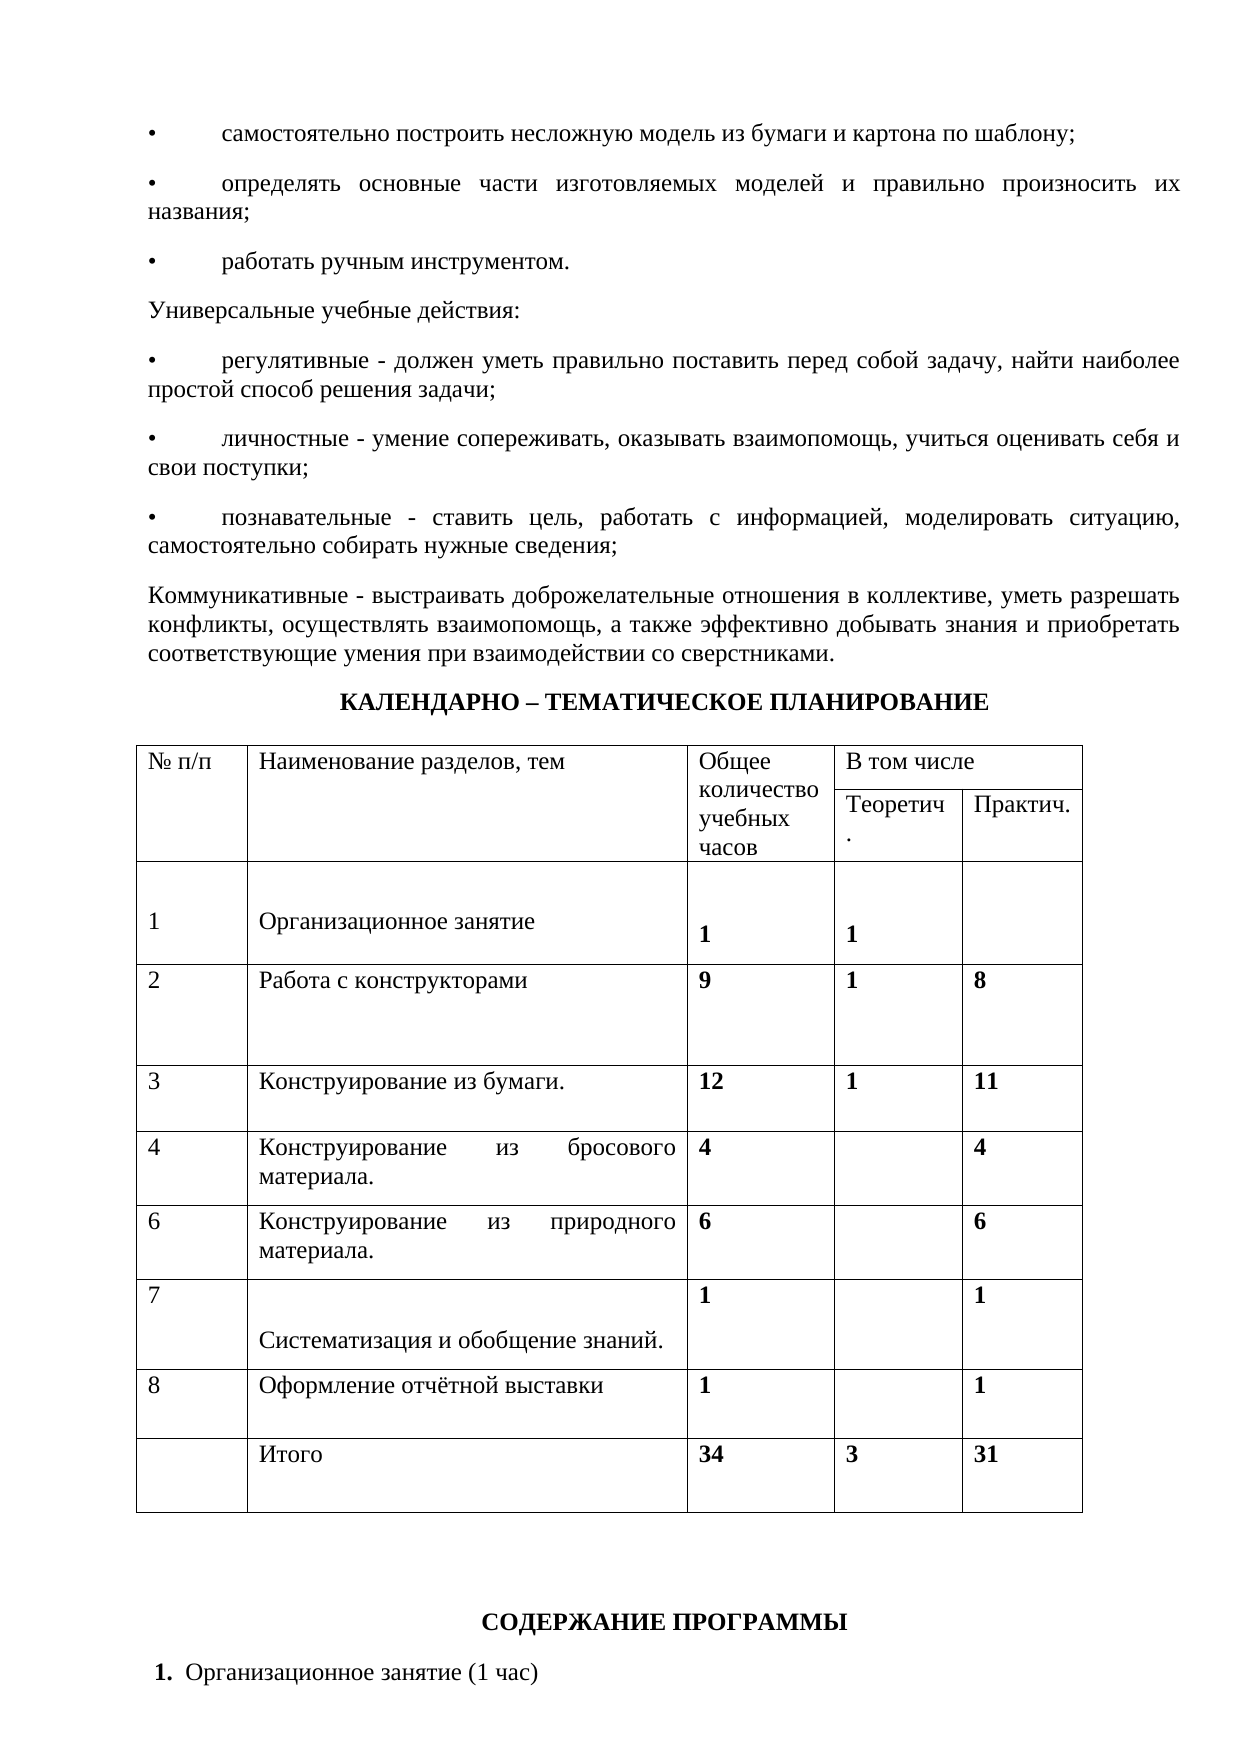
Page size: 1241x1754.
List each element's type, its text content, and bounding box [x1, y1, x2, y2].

table_cell 1 [835, 1066, 962, 1131]
table_cell 11 [963, 1066, 1082, 1131]
table_cell Практич. [963, 790, 1082, 861]
text • регулятивные - должен уметь правильно поставить перед собой задачу, найти наиболее простой способ решения задачи; [148, 345, 1181, 403]
table_cell Конструирование из бумаги. [248, 1066, 687, 1131]
table_cell [835, 1206, 962, 1279]
table_cell 4 [688, 1132, 834, 1205]
table_cell [835, 1132, 962, 1205]
table_cell [137, 1439, 247, 1512]
table_cell 3 [835, 1439, 962, 1512]
text • самостоятельно построить несложную модель из бумаги и картона по шаблону; [148, 118, 1181, 147]
table_cell 4 [137, 1132, 247, 1205]
table_cell 1 [688, 862, 834, 964]
table_cell 6 [963, 1206, 1082, 1279]
table_cell 3 [137, 1066, 247, 1131]
text 1. Организационное занятие (1 час) [148, 1657, 1181, 1686]
table_header Общее количество учебных часов [688, 746, 834, 861]
table_cell Оформление отчётной выставки [248, 1370, 687, 1438]
table_cell Конструирование из природного материала. [248, 1206, 687, 1279]
text • личностные - умение сопереживать, оказывать взаимопомощь, учиться оценивать себя и свои поступки; [148, 423, 1181, 481]
table_cell [963, 862, 1082, 964]
table_cell 2 [137, 965, 247, 1065]
table_header № п/п [137, 746, 247, 861]
table_cell 1 [688, 1280, 834, 1369]
table_cell 8 [963, 965, 1082, 1065]
table_cell 1 [963, 1370, 1082, 1438]
table_cell 9 [688, 965, 834, 1065]
table_cell 12 [688, 1066, 834, 1131]
table_cell 1 [137, 862, 247, 964]
table_cell 31 [963, 1439, 1082, 1512]
table_cell Работа с конструкторами [248, 965, 687, 1065]
text Коммуникативные - выстраивать доброжелательные отношения в коллективе, уметь разрешать конфликты, осуществлять взаимопомощь, а также эффективно добывать знания и приобретать соответствующие умения при взаимодействии со сверстниками. [148, 580, 1181, 666]
text СОДЕРЖАНИЕ ПРОГРАММЫ [148, 1607, 1181, 1636]
text КАЛЕНДАРНО – ТЕМАТИЧЕСКОЕ ПЛАНИРОВАНИЕ [148, 687, 1181, 716]
table_cell 1 [835, 862, 962, 964]
text • работать ручным инструментом. [148, 246, 1181, 275]
text Универсальные учебные действия: [148, 296, 1181, 324]
table_cell 1 [688, 1370, 834, 1438]
text • познавательные - ставить цель, работать с информацией, моделировать ситуацию, самостоятельно собирать нужные сведения; [148, 502, 1181, 559]
table_cell 4 [963, 1132, 1082, 1205]
table_cell 1 [835, 965, 962, 1065]
table_cell 7 [137, 1280, 247, 1369]
table_cell Итого [248, 1439, 687, 1512]
table_cell [835, 1370, 962, 1438]
text • определять основные части изготовляемых моделей и правильно произносить их названия; [148, 168, 1181, 225]
table_cell 6 [137, 1206, 247, 1279]
table_header Наименование разделов, тем [248, 746, 687, 861]
table_cell 6 [688, 1206, 834, 1279]
table_cell 8 [137, 1370, 247, 1438]
table_cell [835, 1280, 962, 1369]
table_cell Организационное занятие [248, 862, 687, 964]
table_cell Теоретич. [835, 790, 962, 861]
table_cell Систематизация и обобщение знаний. [248, 1280, 687, 1369]
table_cell 34 [688, 1439, 834, 1512]
table_header В том числе [835, 746, 1082, 788]
table_cell 1 [963, 1280, 1082, 1369]
table_cell Конструирование из бросового материала. [248, 1132, 687, 1205]
